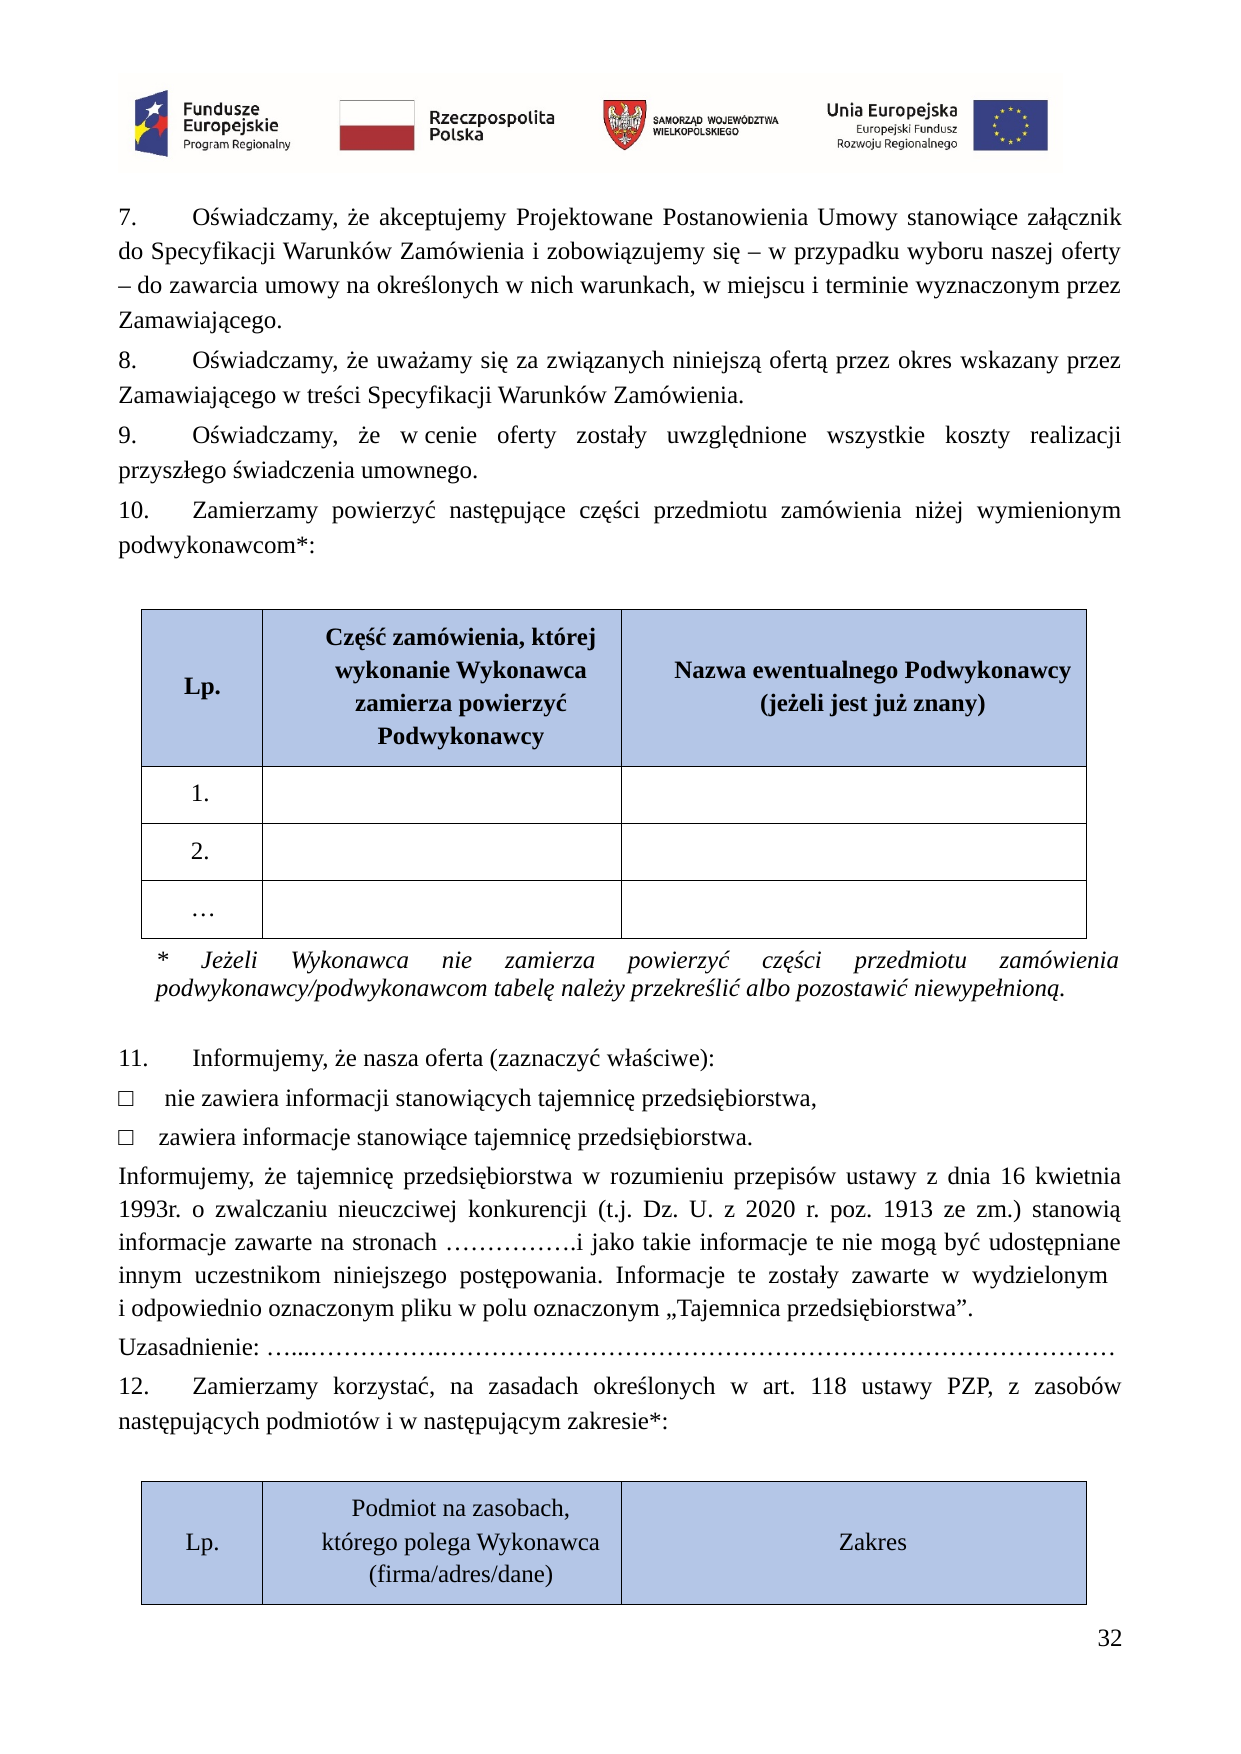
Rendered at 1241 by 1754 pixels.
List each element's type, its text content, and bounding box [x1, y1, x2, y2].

table_cell [263, 824, 621, 880]
list Zamierzamy korzystać, na zasadach określonych w art. 118 ustawy PZP, z zasobów następujących podmiotów i w następującym zakresie*: [118, 1371, 1122, 1434]
table_header Podmiot na zasobach, którego polega Wykonawca (firma/adres/dane) [263, 1482, 621, 1604]
picture [118, 73, 1064, 173]
table_cell [622, 881, 1086, 938]
list Oświadczamy, że uważamy się za związanych niniejszą ofertą przez okres wskazany przez Zamawiającego w treści Specyfikacji Warunków Zamówienia. [118, 346, 1122, 409]
list Oświadczamy, że akceptujemy Projektowane Postanowienia Umowy stanowiące załącznik do Specyfikacji Warunków Zamówienia i zobowiązujemy się – w przypadku wyboru naszej oferty – do zawarcia umowy na określonych w nich warunkach, w miejscu i terminie wyznaczonym przez Zamawiającego. [118, 202, 1122, 334]
list Informujemy, że tajemnicę przedsiębiorstwa w rozumieniu przepisów ustawy z dnia 16 kwietnia 1993r. o zwalczaniu nieuczciwej konkurencji (t.j. Dz. U. z 2020 r. poz. 1913 ze zm.) stanowią informacje zawarte na stronach …………….i jako takie informacje te nie mogą być udostępniane innym uczestnikom niniejszego postępowania. Informacje te zostały zawarte w wydzielonym i odpowiednio oznaczonym pliku w polu oznaczonym „Tajemnica przedsiębiorstwa”. [118, 1161, 1122, 1322]
table_cell 2. [142, 824, 262, 880]
table_cell … [142, 881, 262, 938]
table_cell [263, 767, 621, 823]
list * Jeżeli Wykonawca nie zamierza powierzyć części przedmiotu zamówienia podwykonawcy/podwykonawcom tabelę należy przekreślić albo pozostawić niewypełnioną. [156, 945, 1122, 1002]
table_header Lp. [142, 610, 262, 766]
table_header Nazwa ewentualnego Podwykonawcy (jeżeli jest już znany) [622, 610, 1086, 766]
table_header Część zamówienia, której wykonanie Wykonawca zamierza powierzyć Podwykonawcy [263, 610, 621, 766]
table_cell 1. [142, 767, 262, 823]
list □ nie zawiera informacji stanowiących tajemnicę przedsiębiorstwa, [118, 1083, 1122, 1112]
table_cell [622, 767, 1086, 823]
list Uzasadnienie: …...…………….……………………………………………………………………… [118, 1332, 1122, 1361]
table_header Zakres [622, 1482, 1086, 1604]
table_cell [622, 824, 1086, 880]
table_header Lp. [142, 1482, 262, 1604]
list □ zawiera informacje stanowiące tajemnicę przedsiębiorstwa. [118, 1122, 1122, 1151]
list Oświadczamy, że w cenie oferty zostały uwzględnione wszystkie koszty realizacji przyszłego świadczenia umownego. [118, 420, 1122, 484]
list Zamierzamy powierzyć następujące części przedmiotu zamówienia niżej wymienionym podwykonawcom*: [118, 495, 1122, 558]
list Informujemy, że nasza oferta (zaznaczyć właściwe): [118, 1043, 1122, 1072]
table_cell [263, 881, 621, 938]
